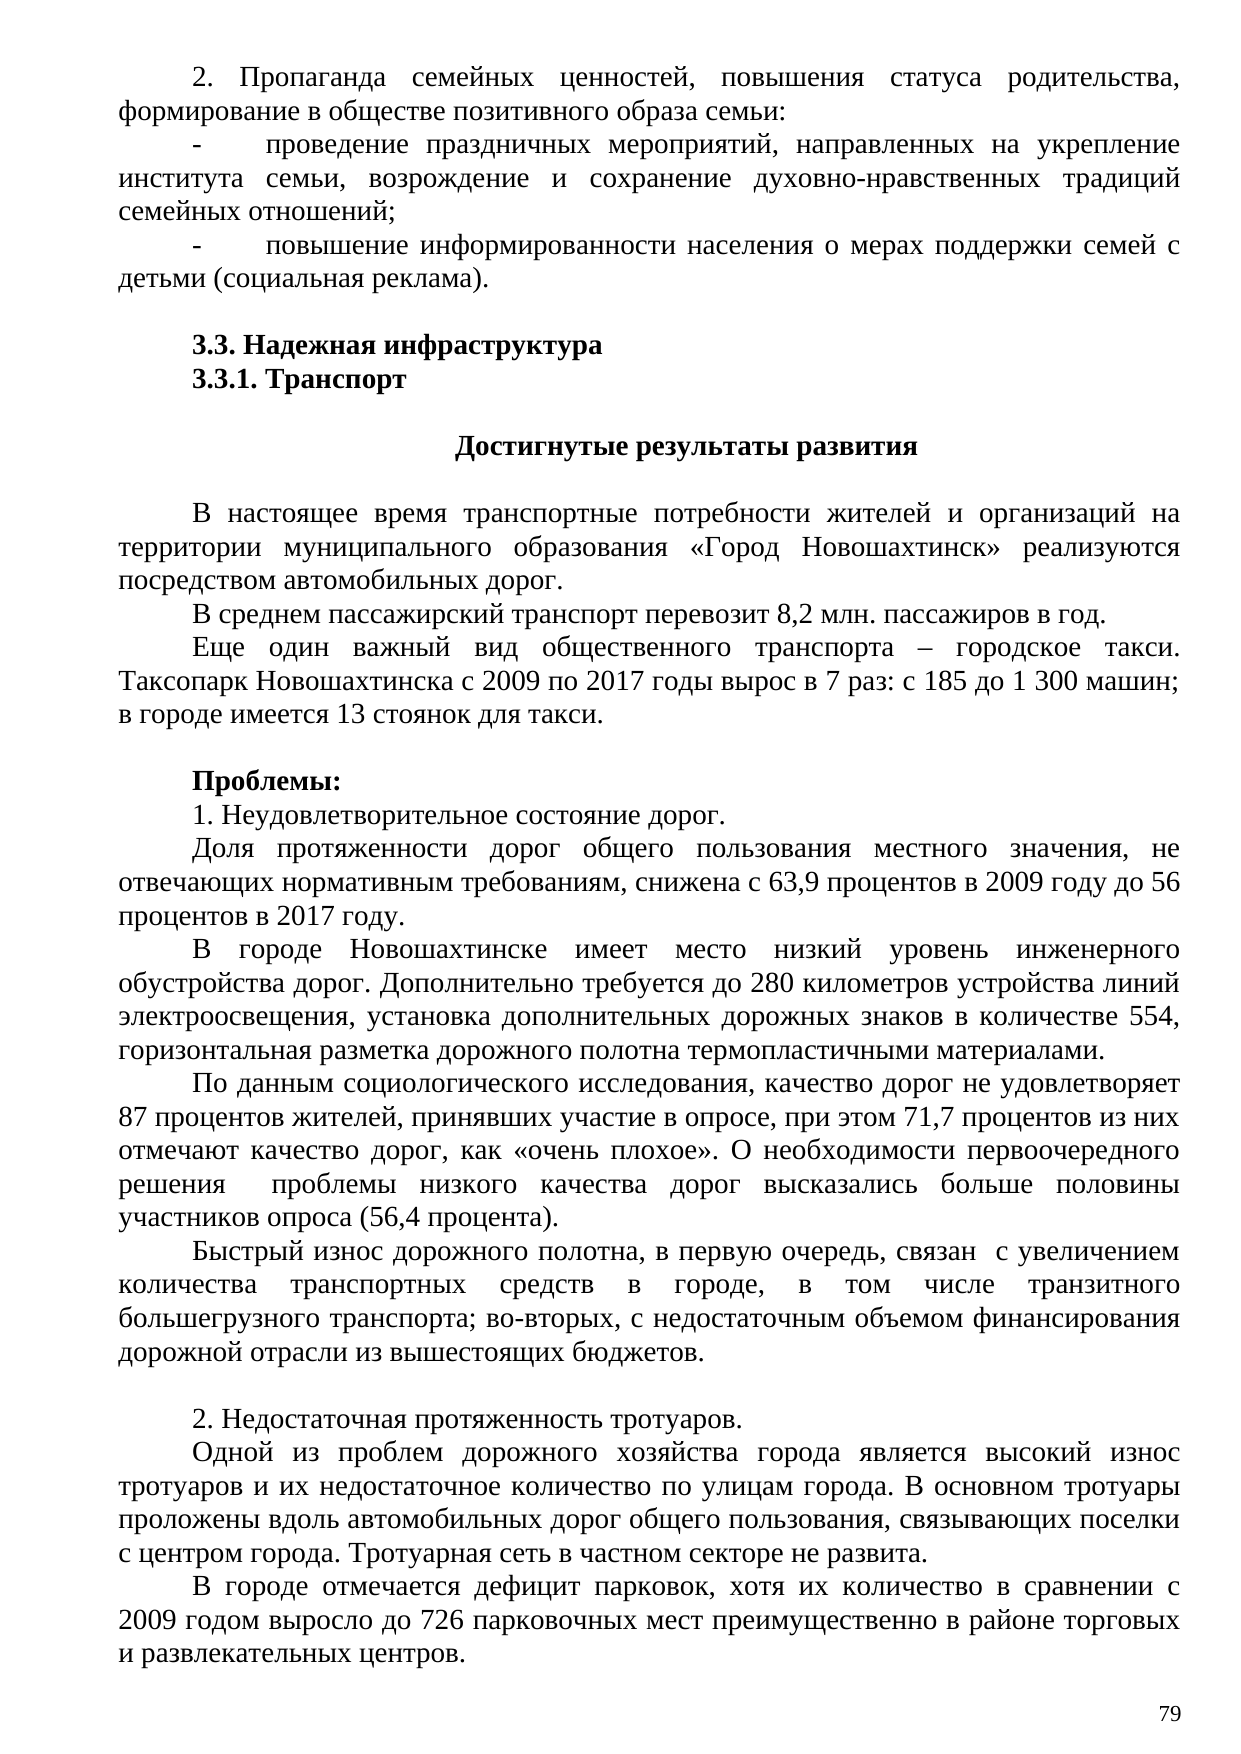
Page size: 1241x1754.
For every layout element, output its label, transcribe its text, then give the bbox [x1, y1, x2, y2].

text Быстрый износ дорожного полотна, в первую очередь, связан с увеличением количества транспортных средств в городе, в том числе транзитного большегрузного транспорта; во-вторых, с недостаточным объемом финансирования дорожной отрасли из вышестоящих бюджетов. [118, 1233, 1181, 1367]
text 3.3. Надежная инфраструктура [118, 327, 1181, 361]
text Достигнутые результаты развития [118, 428, 1181, 462]
text Еще один важный вид общественного транспорта – городское такси. Таксопарк Новошахтинска с 2009 по 2017 годы вырос в 7 раз: с 185 до 1 300 машин; в городе имеется 13 стоянок для такси. [118, 629, 1181, 730]
text По данным социологического исследования, качество дорог не удовлетворяет 87 процентов жителей, принявших участие в опросе, при этом 71,7 процентов из них отмечают качество дорог, как «очень плохое». О необходимости первоочередного решения проблемы низкого качества дорог высказались больше половины участников опроса (56,4 процента). [118, 1065, 1181, 1233]
text В городе отмечается дефицит парковок, хотя их количество в сравнении с 2009 годом выросло до 726 парковочных мест преимущественно в районе торговых и развлекательных центров. [118, 1568, 1181, 1669]
text Одной из проблем дорожного хозяйства города является высокий износ тротуаров и их недостаточное количество по улицам города. В основном тротуары проложены вдоль автомобильных дорог общего пользования, связывающих поселки с центром города. Тротуарная сеть в частном секторе не развита. [118, 1434, 1181, 1568]
text 3.3.1. Транспорт [118, 361, 1181, 394]
text В настоящее время транспортные потребности жителей и организаций на территории муниципального образования «Город Новошахтинск» реализуются посредством автомобильных дорог. [118, 495, 1181, 596]
text - проведение праздничных мероприятий, направленных на укрепление института семьи, возрождение и сохранение духовно-нравственных традиций семейных отношений; [118, 126, 1181, 227]
text Проблемы: [118, 763, 1181, 797]
text Доля протяженности дорог общего пользования местного значения, не отвечающих нормативным требованиям, снижена с 63,9 процентов в 2009 году до 56 процентов в 2017 году. [118, 831, 1181, 931]
text 2. Недостаточная протяженность тротуаров. [118, 1401, 1181, 1434]
text - повышение информированности населения о мерах поддержки семей с детьми (социальная реклама). [118, 227, 1181, 294]
text 2. Пропаганда семейных ценностей, повышения статуса родительства, формирование в обществе позитивного образа семьи: [118, 59, 1181, 126]
text В городе Новошахтинске имеет место низкий уровень инженерного обустройства дорог. Дополнительно требуется до 280 километров устройства линий электроосвещения, установка дополнительных дорожных знаков в количестве 554, горизонтальная разметка дорожного полотна термопластичными материалами. [118, 931, 1181, 1065]
text 1. Неудовлетворительное состояние дорог. [118, 797, 1181, 831]
text В среднем пассажирский транспорт перевозит 8,2 млн. пассажиров в год. [118, 596, 1181, 629]
